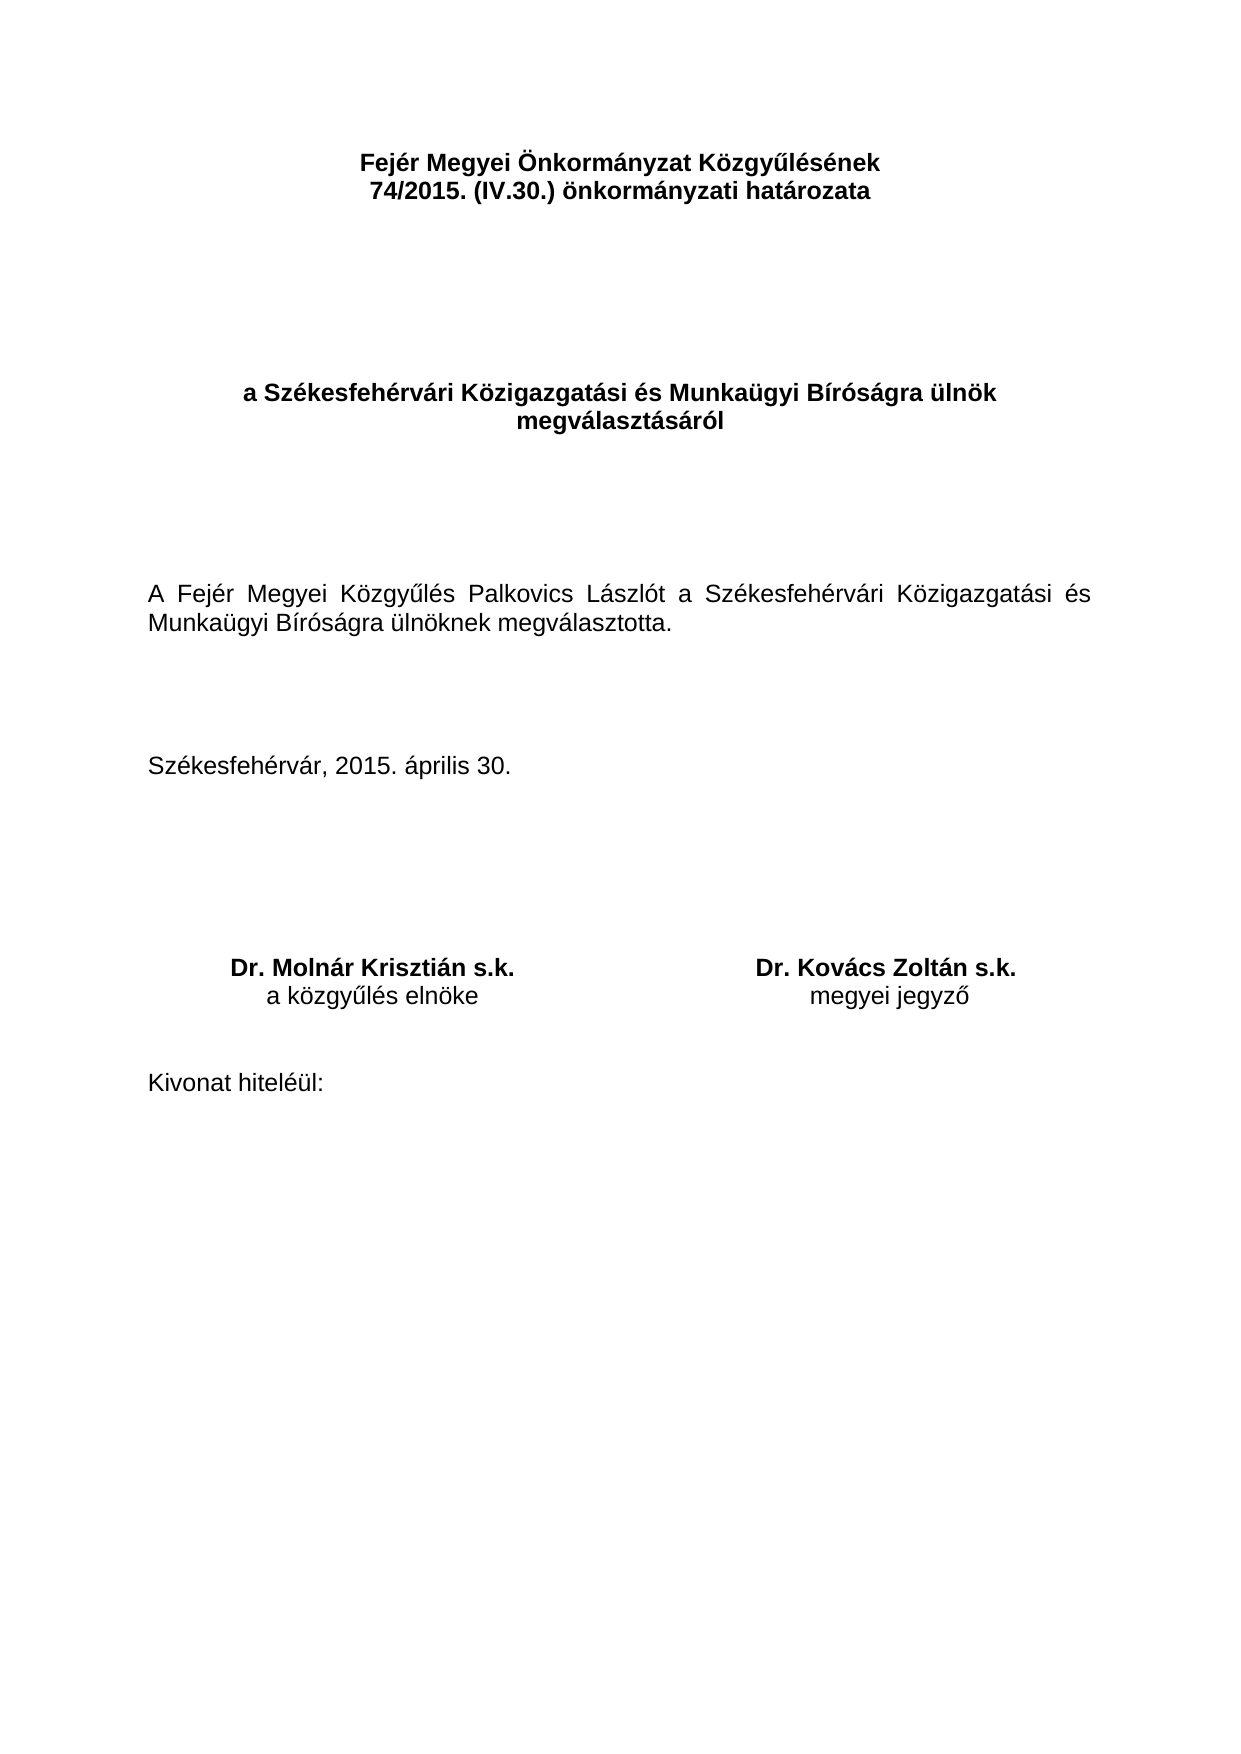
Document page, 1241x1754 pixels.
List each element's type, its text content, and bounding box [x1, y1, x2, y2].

text A Fejér Megyei Közgyűlés Palkovics Lászlót a Székesfehérvári Közigazgatási és Munkaügyi Bíróságra ülnöknek megválasztotta. [148, 579, 1093, 636]
text 74/2015. (IV.30.) önkormányzati határozata [148, 176, 1093, 205]
text Székesfehérvár, 2015. április 30. [148, 751, 1093, 780]
text a közgyűlés elnöke megyei jegyző [148, 981, 1093, 1010]
text a Székesfehérvári Közigazgatási és Munkaügyi Bíróságra ülnök megválasztásáról [148, 378, 1093, 435]
text Fejér Megyei Önkormányzat Közgyűlésének [148, 148, 1093, 176]
text Kivonat hiteléül: [148, 1068, 1093, 1096]
text Dr. Molnár Krisztián s.k. Dr. Kovács Zoltán s.k. [148, 953, 1093, 981]
